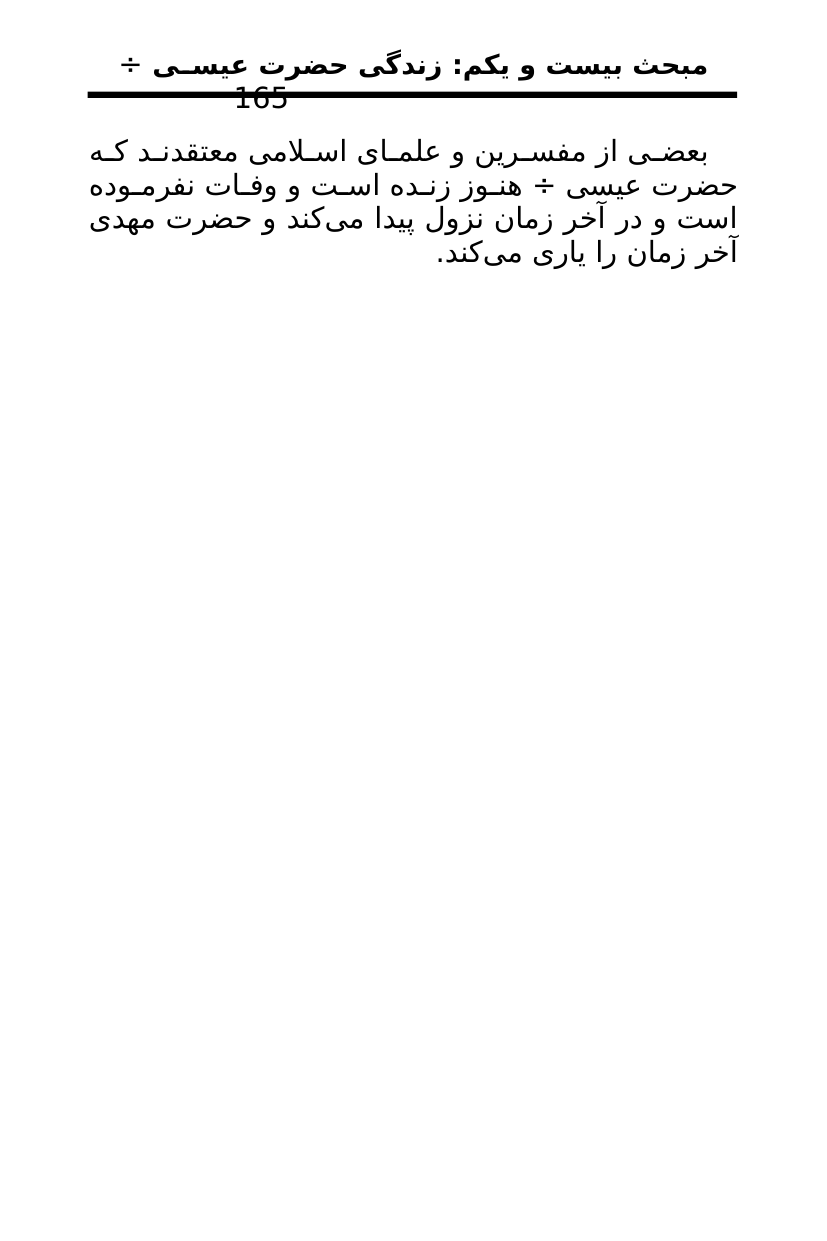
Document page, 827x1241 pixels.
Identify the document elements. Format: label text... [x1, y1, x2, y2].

text بعضی از مفسرین و علمای اسلامی معتقدند که حضرت عیسی ÷ هنوز زنده است و وفات نفرموده‌ است و در آخر زمان نزول پیدا می‌کند و حضرت مهدی آخر زمان را یاری می‌کند. [89, 134, 738, 270]
